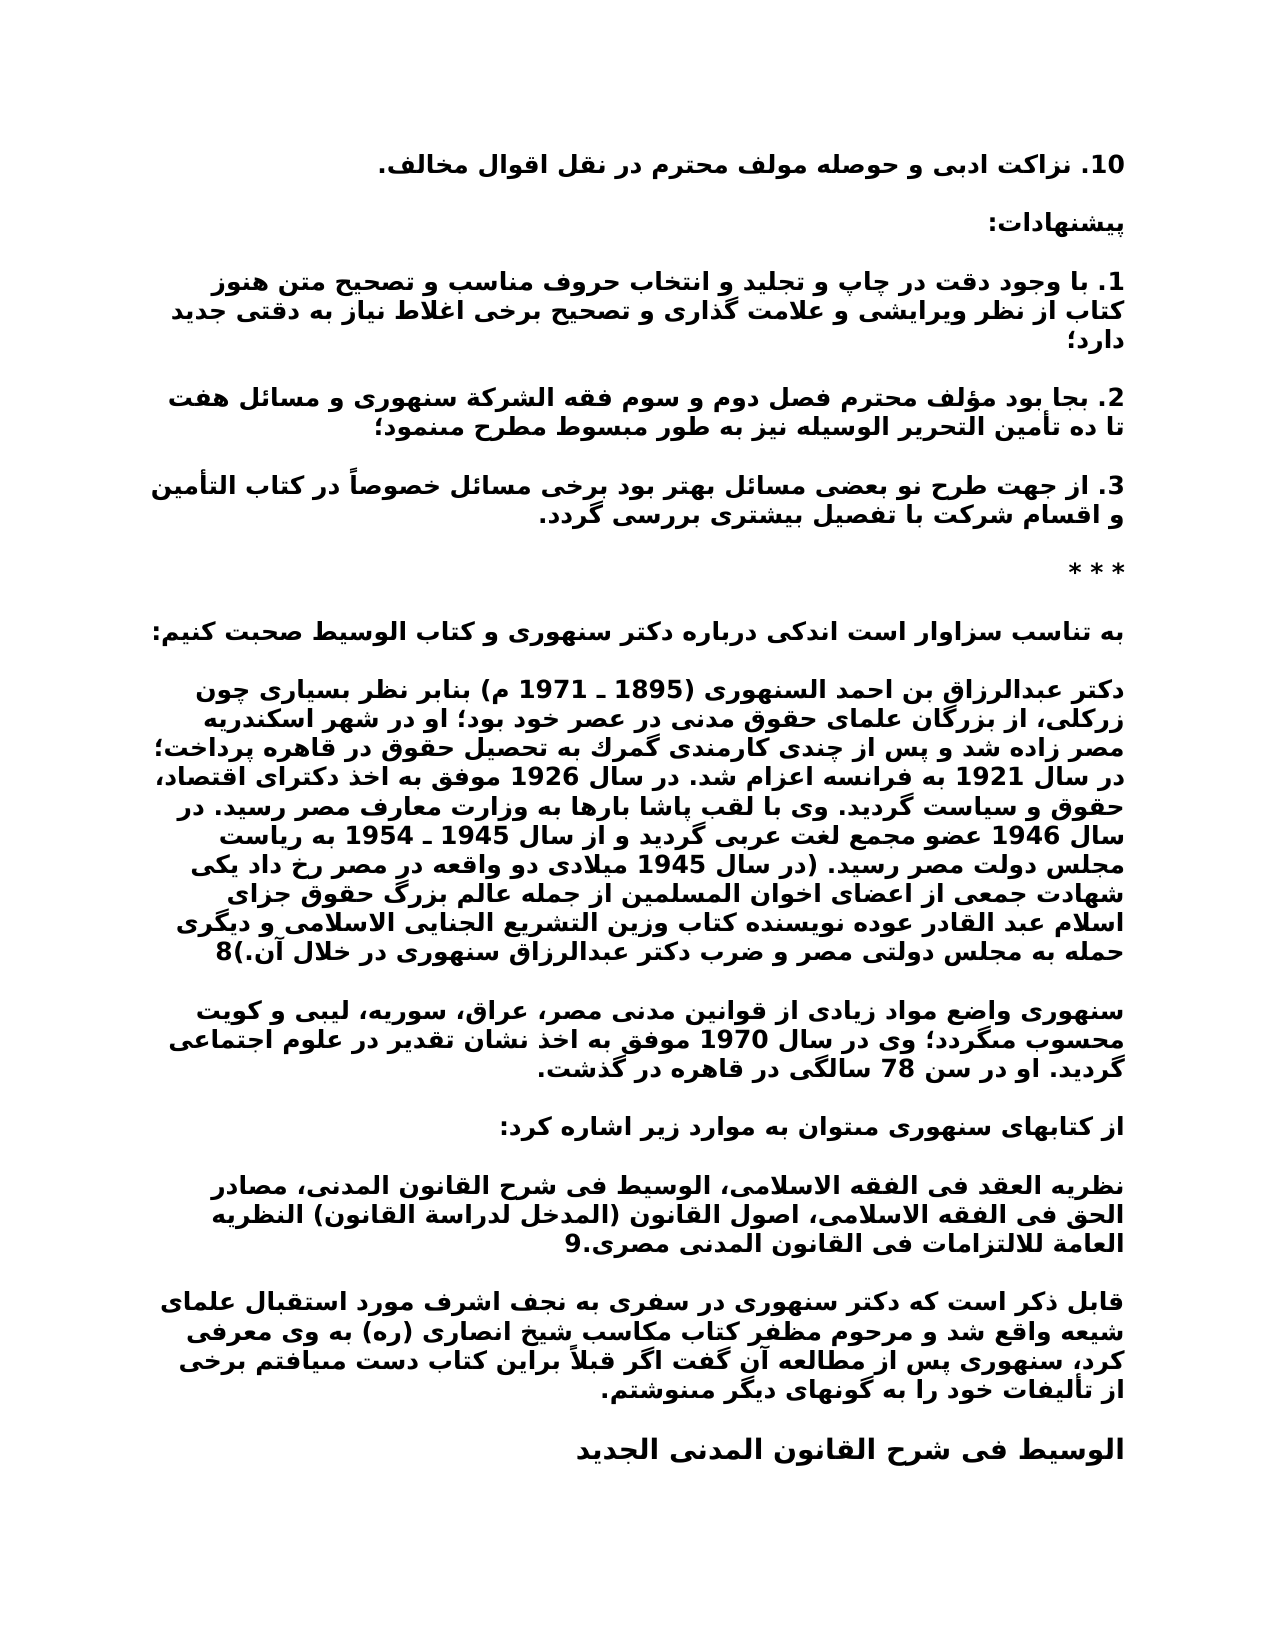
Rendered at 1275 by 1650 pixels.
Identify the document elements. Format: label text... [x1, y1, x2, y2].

text قابل ذكر است كه دكتر سنهورى در سفرى به نجف اشرف مورد استقبال علماى شيعه واقع شد و مرحوم مظفر كتاب مكاسب شيخ انصارى (ره) به وى معرفى كرد، سنهورى پس از مطالعه آن گفت اگر قبلاً براين كتاب دست مى‏يافتم برخى از تأليفات خود را به گونه‏اى ديگر مى‏نوشتم. [150, 1287, 1125, 1404]
text * * * [150, 558, 1125, 587]
text 3. از جهت طرح نو بعضى مسائل بهتر بود برخى مسائل خصوصاً در كتاب التأمين و اقسام شركت با تفصيل بيشترى بررسى گردد. [150, 471, 1125, 529]
text 2. بجا بود مؤلف محترم فصل دوم و سوم فقه الشركة سنهورى و مسائل هفت تا ده تأمين التحرير الوسيله نيز به طور مبسوط مطرح مى‏نمود؛ [150, 383, 1125, 442]
text 1. با وجود دقت در چاپ و تجليد و انتخاب حروف مناسب و تصحيح متن هنوز كتاب از نظر ويرايشى و علامت گذارى و تصحيح برخى اغلاط نياز به دقتى جديد دارد؛ [150, 267, 1125, 354]
text 10. نزاكت ادبى و حوصله مولف محترم در نقل اقوال مخالف. [150, 150, 1125, 179]
text الوسيط فى شرح القانون المدنى الجديد [150, 1433, 1125, 1466]
text سنهورى واضع مواد زيادى از قوانين مدنى مصر، عراق، سوريه، ليبى و كويت محسوب مى‏گردد؛ وى در سال 1970 موفق به اخذ نشان تقدير در علوم اجتماعى گرديد. او در سن 78 سالگى در قاهره در گذشت. [150, 996, 1125, 1083]
text نظريه العقد فى الفقه الاسلامى، الوسيط فى شرح القانون المدنى، مصادر الحق فى الفقه الاسلامى، اصول القانون (المدخل لدراسة القانون) النظريه العامة للالتزامات فى القانون المدنى مصرى.9 [150, 1171, 1125, 1258]
text از كتابهاى سنهورى مى‏توان به موارد زير اشاره كرد: [150, 1112, 1125, 1142]
text به تناسب سزاوار است اندكى درباره دكتر سنهورى و كتاب الوسيط صحبت كنيم: [150, 617, 1125, 646]
text پيشنهادات: [150, 208, 1125, 237]
text دكتر عبدالرزاق بن احمد السنهورى (1895 ـ 1971 م) بنابر نظر بسيارى چون زركلى، از بزرگان علماى حقوق مدنى در عصر خود بود؛ او در شهر اسكندريه مصر زاده شد و پس از چندى كارمندى گمرك به تحصيل حقوق در قاهره پرداخت؛ در سال 1921 به فرانسه اعزام شد. در سال 1926 موفق به اخذ دكتراى اقتصاد، حقوق و سياست گرديد. وى با لقب پاشا بارها به وزارت معارف مصر رسيد. در سال 1946 عضو مجمع لغت عربى گرديد و از سال 1945 ـ 1954 به رياست مجلس دولت مصر رسيد. (در سال 1945 ميلادى دو واقعه در مصر رخ داد يكى شهادت جمعى از اعضاى اخوان المسلمين از جمله عالم بزرگ حقوق جزاى اسلام عبد القادر عوده نويسنده كتاب وزين التشريع الجنايى الاسلامى و ديگرى حمله به مجلس دولتى مصر و ضرب دكتر عبدالرزاق سنهورى در خلال آن.)8 [150, 675, 1125, 967]
